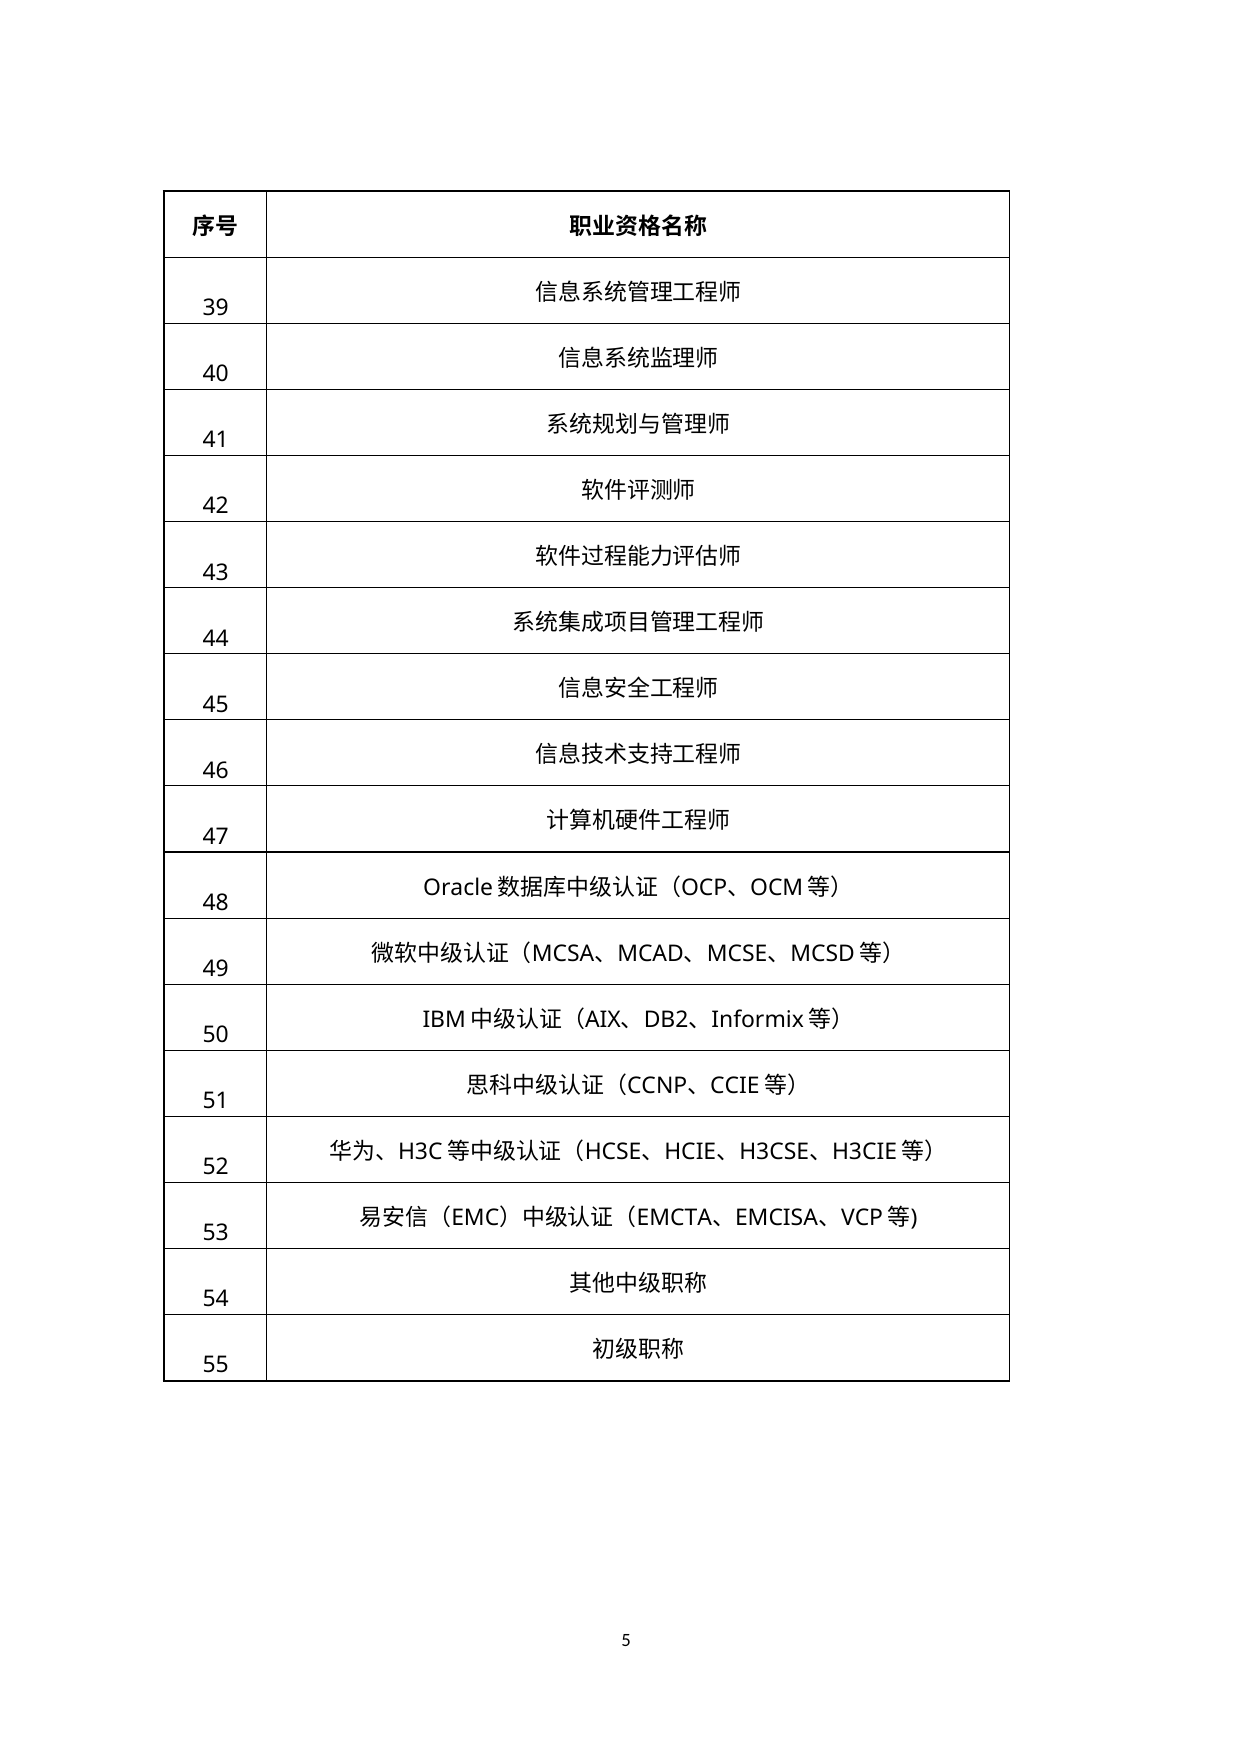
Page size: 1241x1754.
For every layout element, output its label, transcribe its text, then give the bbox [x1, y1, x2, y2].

table_cell 其他中级职称 [267, 1249, 1009, 1314]
table_cell 系统规划与管理师 [267, 390, 1009, 455]
table_cell 48 [165, 853, 266, 917]
table_cell 44 [165, 588, 266, 653]
table_cell 54 [165, 1249, 266, 1314]
table_cell 43 [165, 522, 266, 587]
table_cell 易安信（EMC）中级认证（EMCTA、EMCISA、VCP等) [267, 1183, 1009, 1248]
table_cell 思科中级认证（CCNP、CCIE等） [267, 1051, 1009, 1116]
table_cell Oracle数据库中级认证（OCP、OCM等） [267, 853, 1009, 917]
table_header 序号 [165, 192, 266, 257]
table_cell 39 [165, 258, 266, 323]
table_cell 41 [165, 390, 266, 455]
table_cell 45 [165, 654, 266, 719]
table_cell 信息系统管理工程师 [267, 258, 1009, 323]
table_cell 软件评测师 [267, 456, 1009, 521]
table_cell IBM中级认证（AIX、DB2、Informix等） [267, 985, 1009, 1049]
table_cell 40 [165, 324, 266, 389]
table_cell 49 [165, 919, 266, 983]
table_cell 微软中级认证（MCSA、MCAD、MCSE、MCSD等） [267, 919, 1009, 983]
table_header 职业资格名称 [267, 192, 1009, 257]
table_cell 52 [165, 1117, 266, 1182]
table_cell 42 [165, 456, 266, 521]
table_cell 华为、H3C等中级认证（HCSE、HCIE、H3CSE、H3CIE等） [267, 1117, 1009, 1182]
table_cell 53 [165, 1183, 266, 1248]
table_cell 55 [165, 1315, 266, 1380]
table_cell 信息系统监理师 [267, 324, 1009, 389]
table_cell 信息技术支持工程师 [267, 720, 1009, 785]
table_cell 46 [165, 720, 266, 785]
table_cell 信息安全工程师 [267, 654, 1009, 719]
table_cell 系统集成项目管理工程师 [267, 588, 1009, 653]
table_cell 51 [165, 1051, 266, 1116]
table_cell 初级职称 [267, 1315, 1009, 1380]
table_cell 47 [165, 786, 266, 851]
table_cell 50 [165, 985, 266, 1049]
table_cell 计算机硬件工程师 [267, 786, 1009, 851]
table_cell 软件过程能力评估师 [267, 522, 1009, 587]
